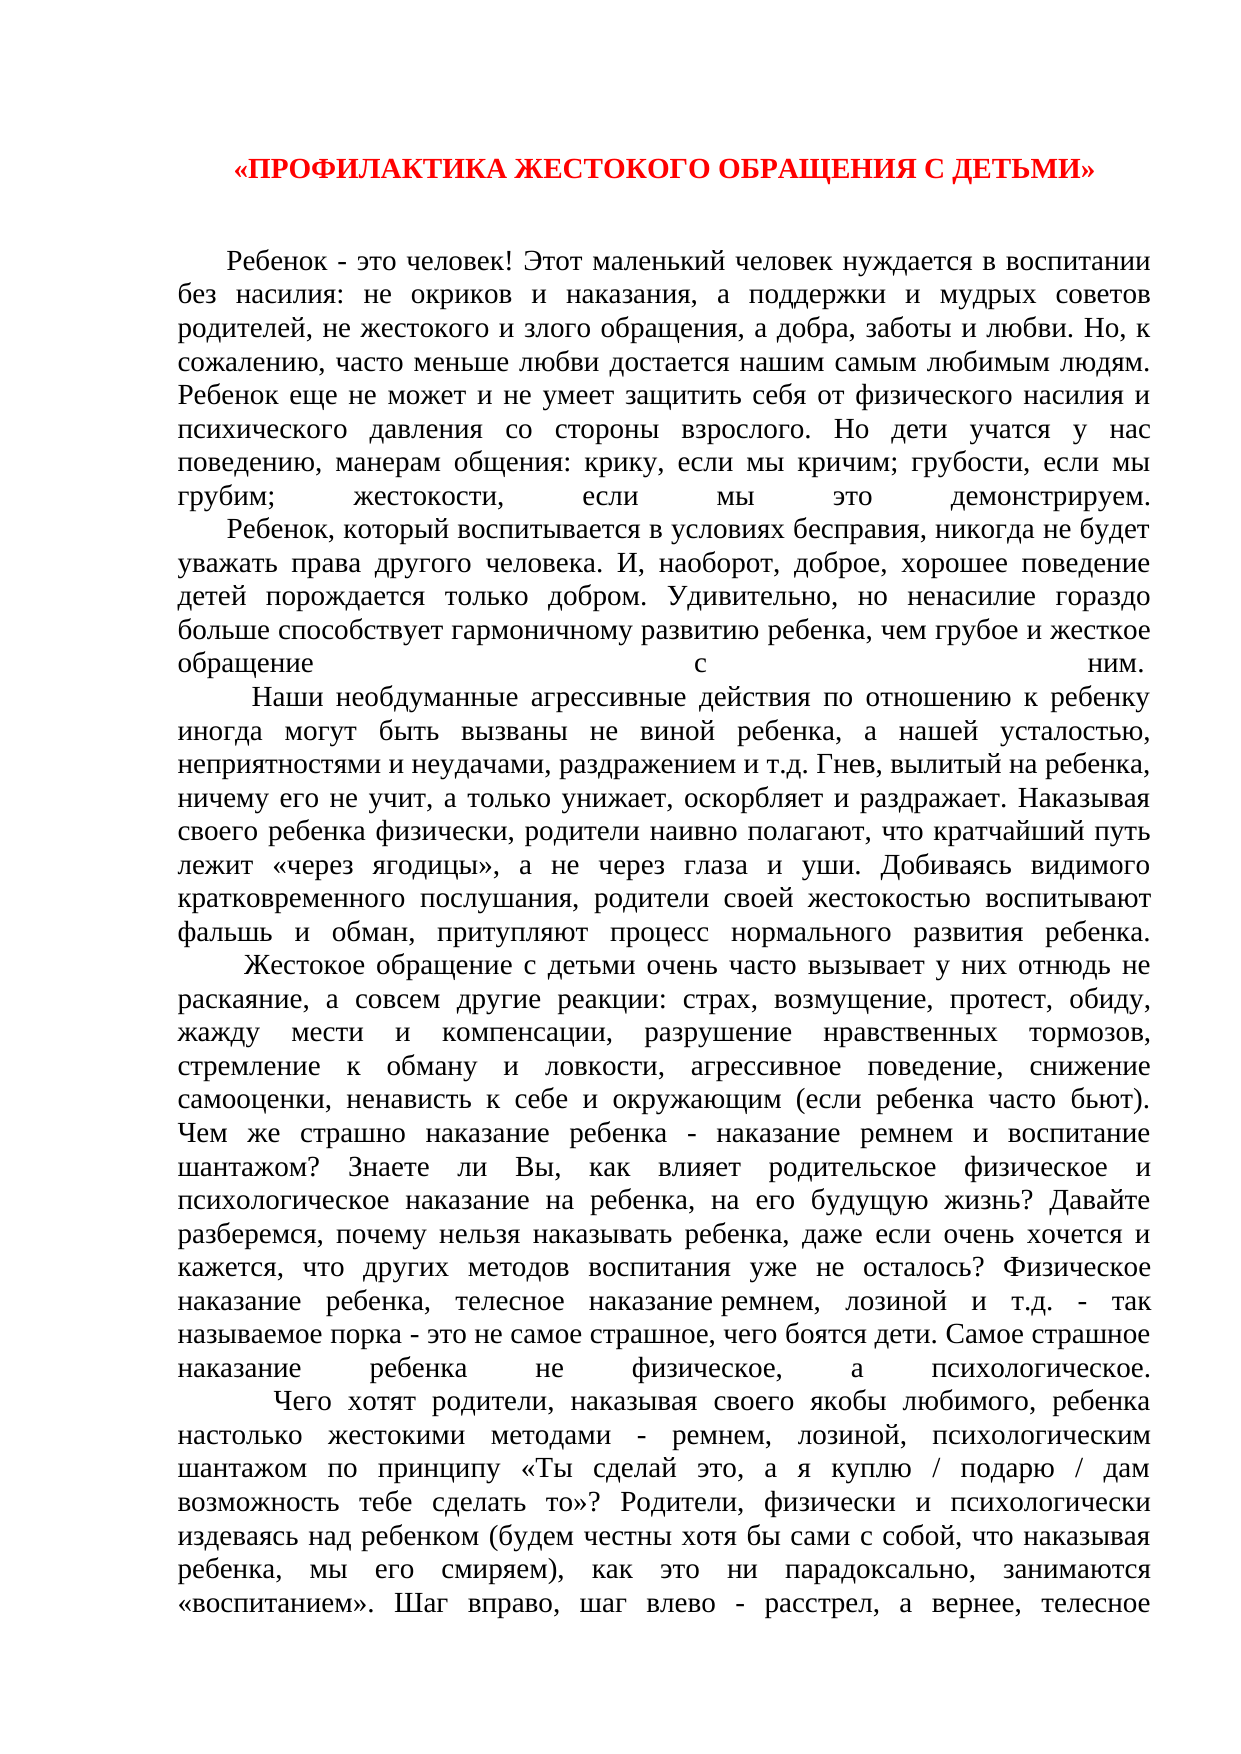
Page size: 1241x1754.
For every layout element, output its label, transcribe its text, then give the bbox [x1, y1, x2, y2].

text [177, 243, 1152, 1618]
text «ПРОФИЛАКТИКА ЖЕСТОКОГО ОБРАЩЕНИЯ С ДЕТЬМИ» [177, 118, 1152, 214]
